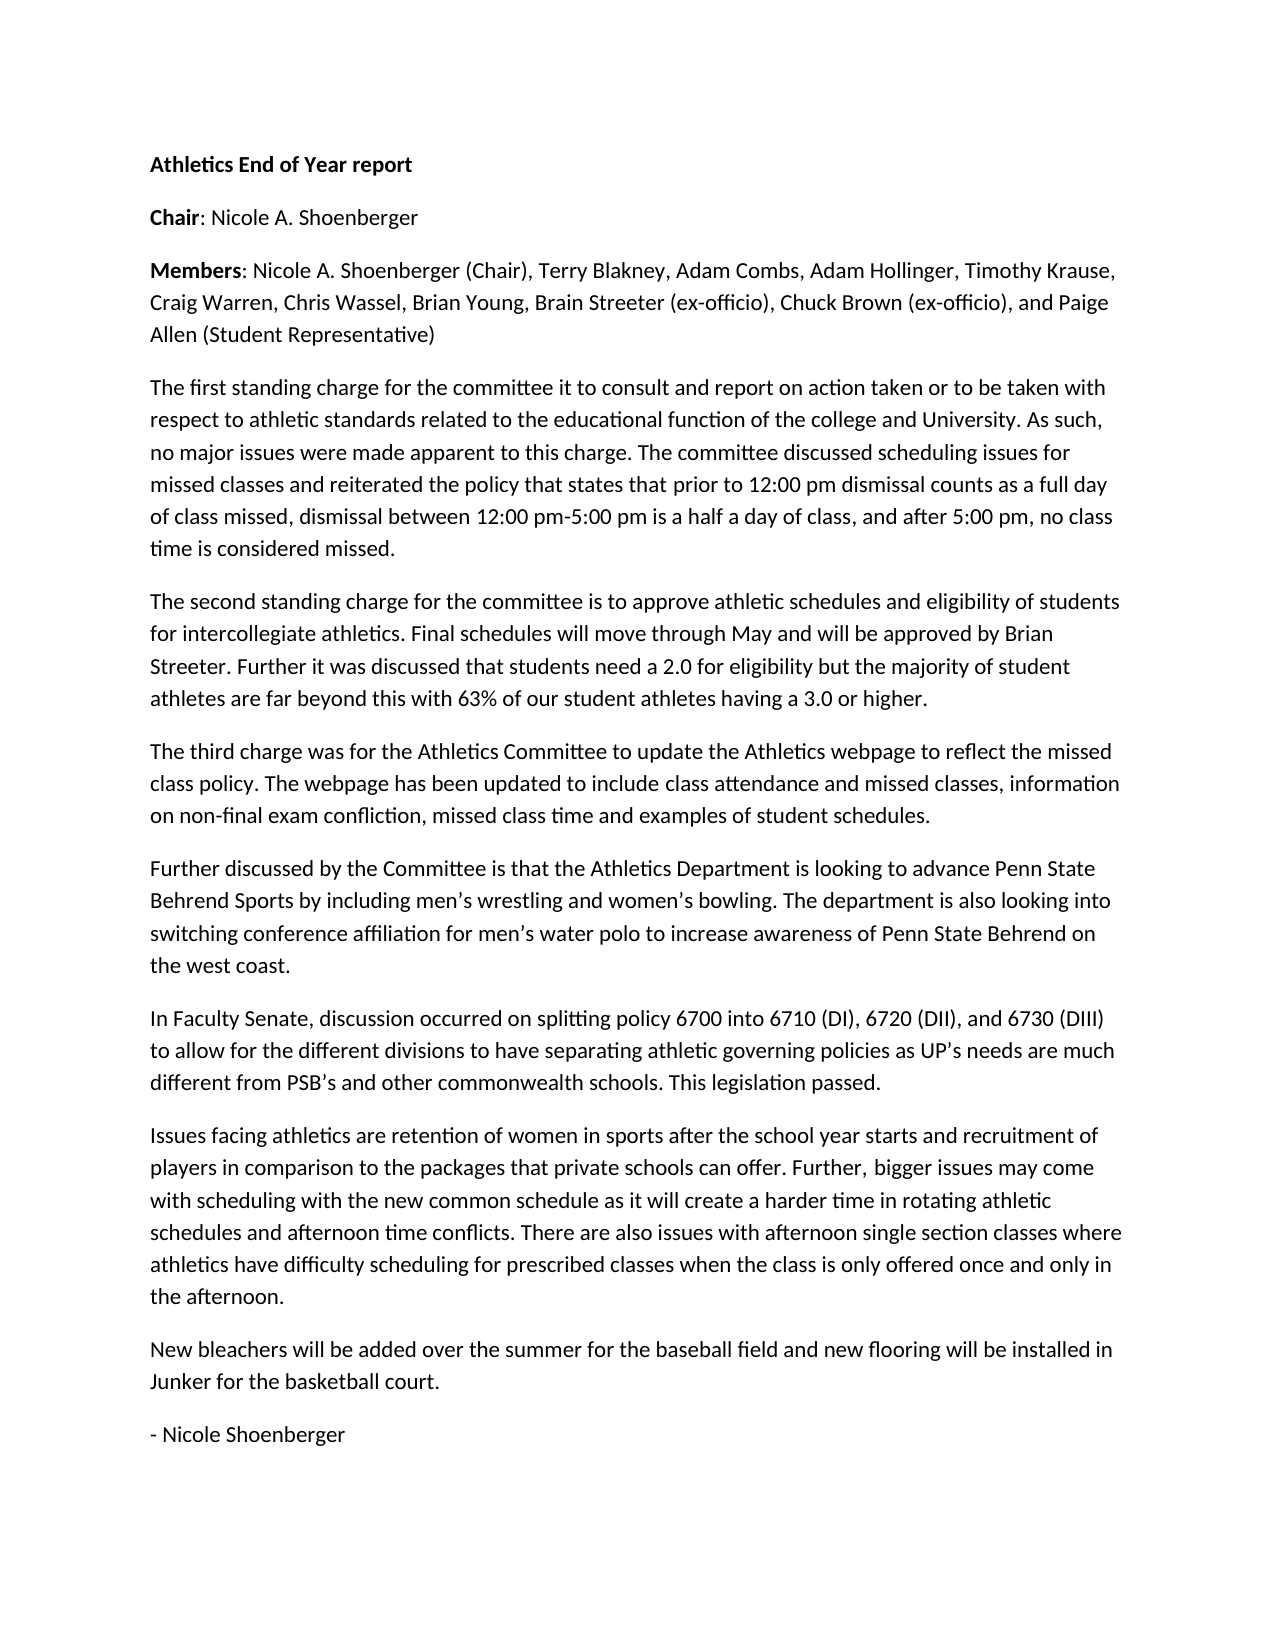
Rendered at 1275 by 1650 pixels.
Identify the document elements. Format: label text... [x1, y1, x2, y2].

text The second standing charge for the committee is to approve athletic schedules and eligibility of students for intercollegiate athletics. Final schedules will move through May and will be approved by Brian Streeter. Further it was discussed that students need a 2.0 for eligibility but the majority of student athletes are far beyond this with 63% of our student athletes having a 3.0 or higher. [150, 587, 1125, 712]
text Issues facing athletics are retention of women in sports after the school year starts and recruitment of players in comparison to the packages that private schools can offer. Further, bigger issues may come with scheduling with the new common schedule as it will create a harder time in rotating athletic schedules and afternoon time conflicts. There are also issues with afternoon single section classes where athletics have difficulty scheduling for prescribed classes when the class is only offered once and only in the afternoon. [150, 1121, 1125, 1310]
text In Faculty Senate, discussion occurred on splitting policy 6700 into 6710 (DI), 6720 (DII), and 6730 (DIII) to allow for the different divisions to have separating athletic governing policies as UP’s needs are much different from PSB’s and other commonwealth schools. This legislation passed. [150, 1004, 1125, 1096]
text New bleachers will be added over the summer for the baseball field and new flooring will be installed in Junker for the basketball court. [150, 1335, 1125, 1396]
text Further discussed by the Committee is that the Athletics Department is looking to advance Penn State Behrend Sports by including men’s wrestling and women’s bowling. The department is also looking into switching conference affiliation for men’s water polo to increase awareness of Penn State Behrend on the west coast. [150, 854, 1125, 979]
text Members: Nicole A. Shoenberger (Chair), Terry Blakney, Adam Combs, Adam Hollinger, Timothy Krause, Craig Warren, Chris Wassel, Brian Young, Brain Streeter (ex-officio), Chuck Brown (ex-officio), and Paige Allen (Student Representative) [150, 256, 1125, 348]
text The third charge was for the Athletics Committee to update the Athletics webpage to reflect the missed class policy. The webpage has been updated to include class attendance and missed classes, information on non-final exam confliction, missed class time and examples of student schedules. [150, 737, 1125, 829]
text Athletics End of Year report [150, 150, 1125, 178]
text Chair: Nicole A. Shoenberger [150, 203, 1125, 231]
text - Nicole Shoenberger [150, 1421, 1125, 1448]
text The first standing charge for the committee it to consult and report on action taken or to be taken with respect to athletic standards related to the educational function of the college and University. As such, no major issues were made apparent to this charge. The committee discussed scheduling issues for missed classes and reiterated the policy that states that prior to 12:00 pm dismissal counts as a full day of class missed, dismissal between 12:00 pm-5:00 pm is a half a day of class, and after 5:00 pm, no class time is considered missed. [150, 373, 1125, 562]
